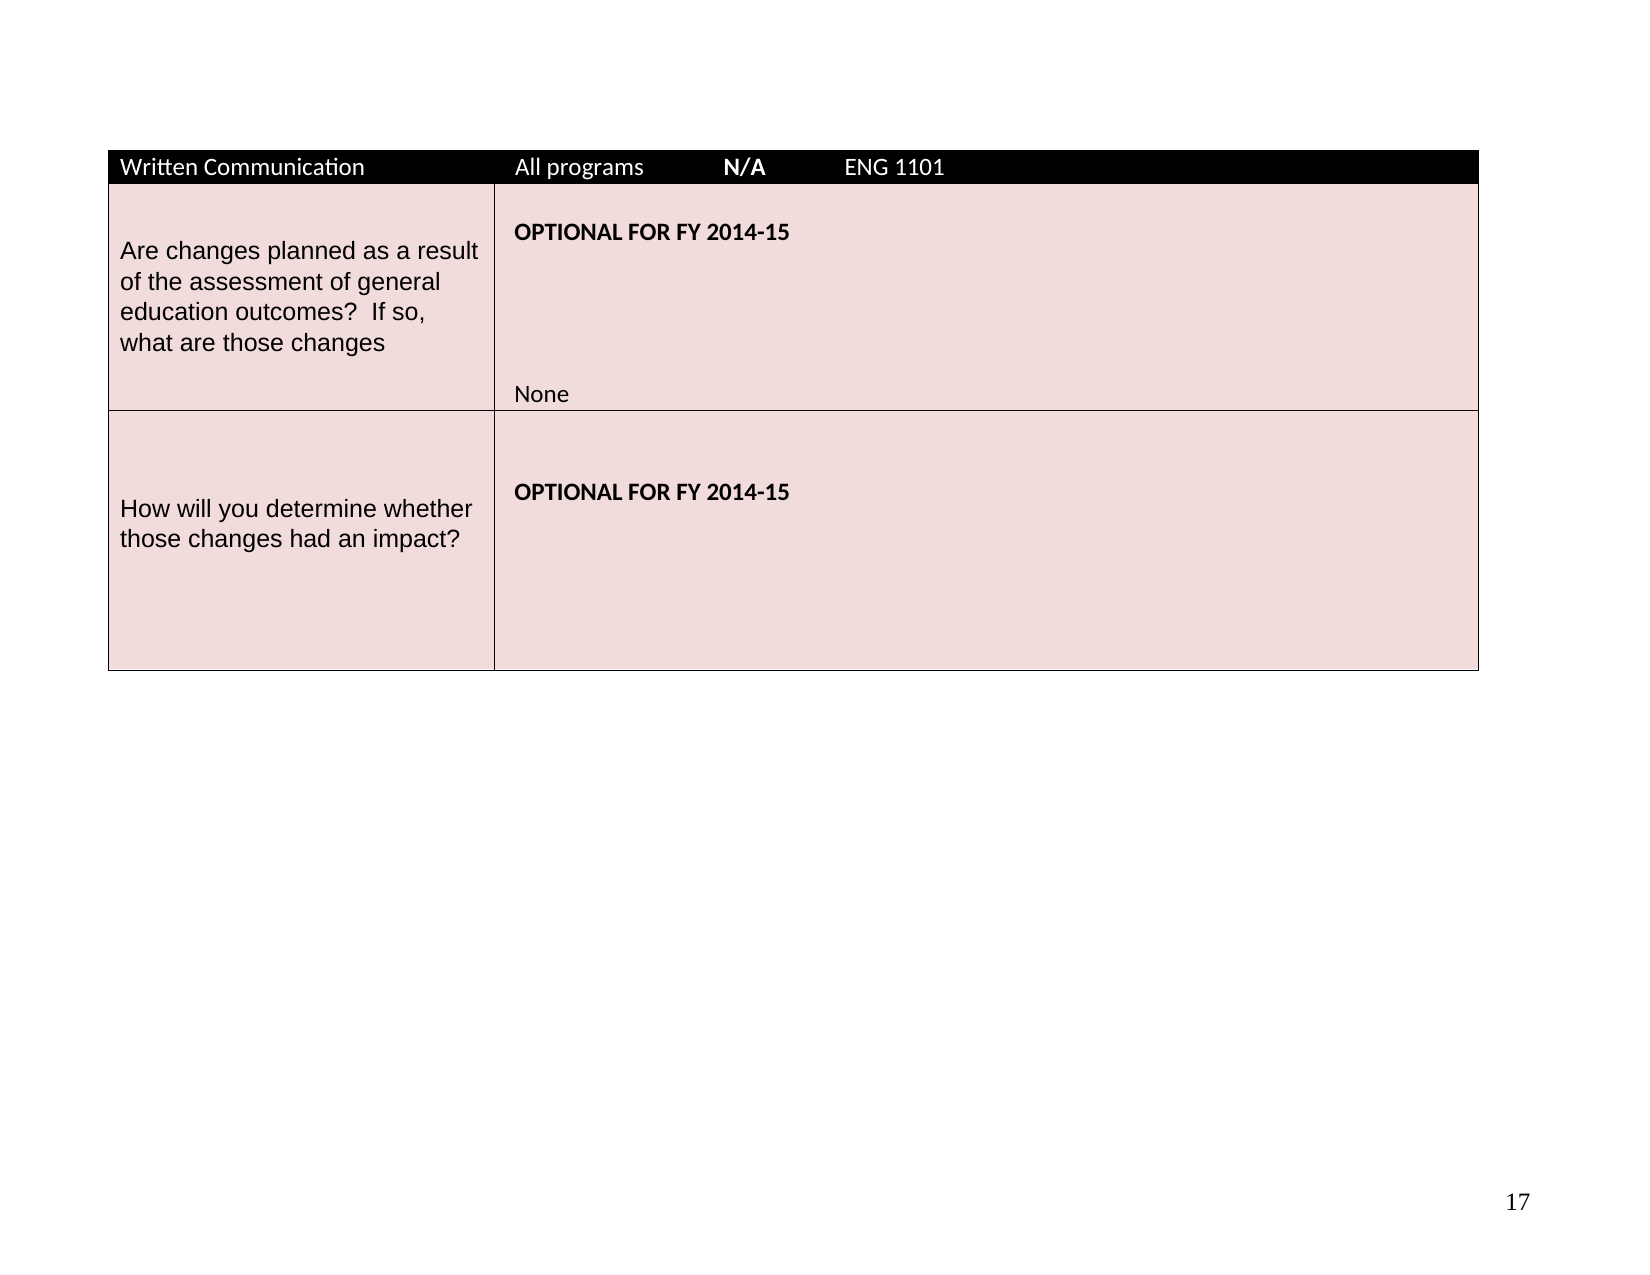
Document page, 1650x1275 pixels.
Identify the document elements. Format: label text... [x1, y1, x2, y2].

table_cell N/A [665, 151, 824, 183]
table_cell OPTIONAL FOR FY 2014-15 [495, 411, 1478, 669]
table_cell OPTIONAL FOR FY 2014-15 None [495, 184, 1478, 410]
table_cell All programs [495, 151, 664, 183]
table_cell Are changes planned as a result of the assessment of general education outcomes? If so, what are those changes [109, 184, 494, 410]
table_cell How will you determine whether those changes had an impact? [109, 411, 494, 669]
table_cell [1059, 151, 1478, 183]
table_cell Written Communication [109, 151, 494, 183]
table_cell ENG 1101 [825, 151, 1058, 183]
